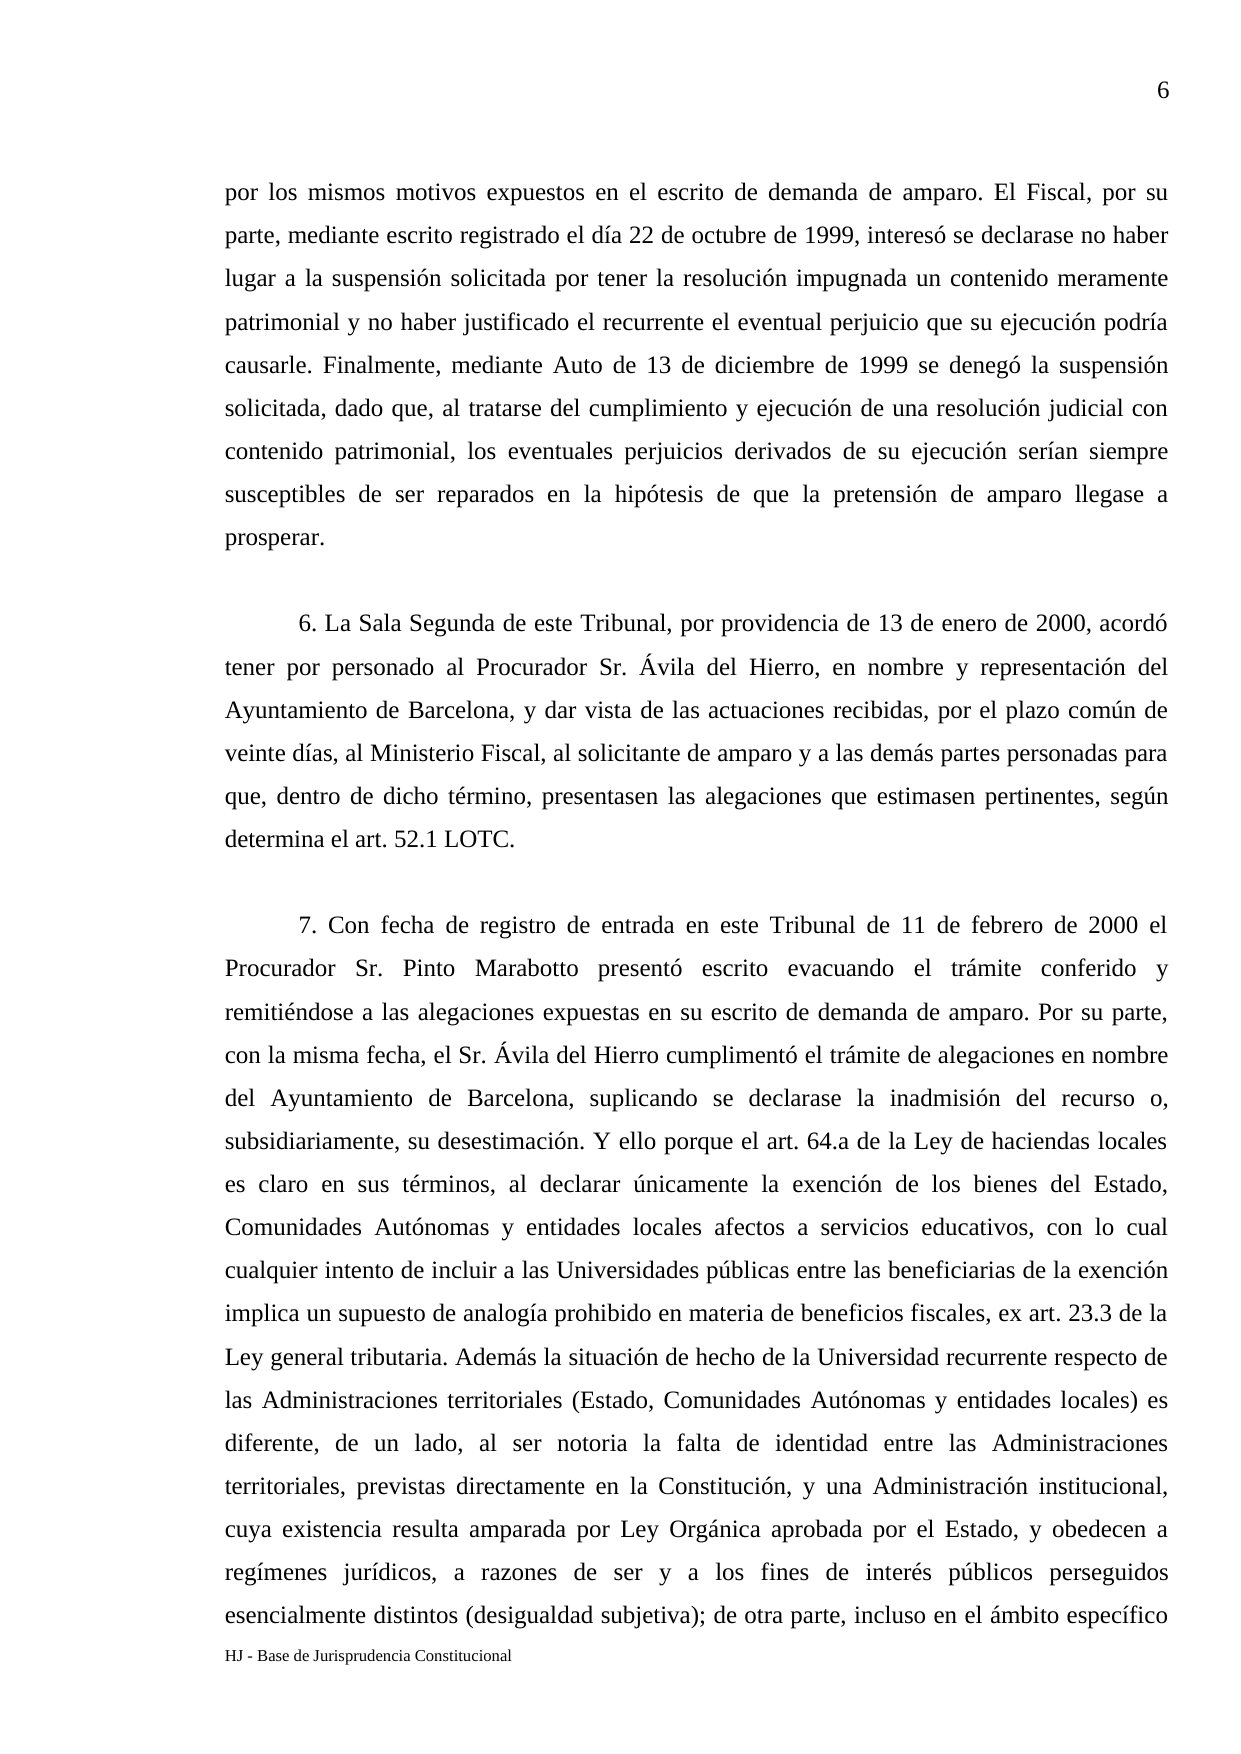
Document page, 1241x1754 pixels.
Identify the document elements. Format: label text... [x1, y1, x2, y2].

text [224, 177, 1169, 551]
text 6. La Sala Segunda de este Tribunal, por providencia de 13 de enero de 2000, acordó tener por personado al Procurador Sr. Ávila del Hierro, en nombre y representación del Ayuntamiento de Barcelona, y dar vista de las actuaciones recibidas, por el plazo común de veinte días, al Ministerio Fiscal, al solicitante de amparo y a las demás partes personadas para que, dentro de dicho término, presentasen las alegaciones que estimasen pertinentes, según determina el art. 52.1 LOTC. [224, 608, 1169, 853]
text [224, 910, 1169, 1629]
